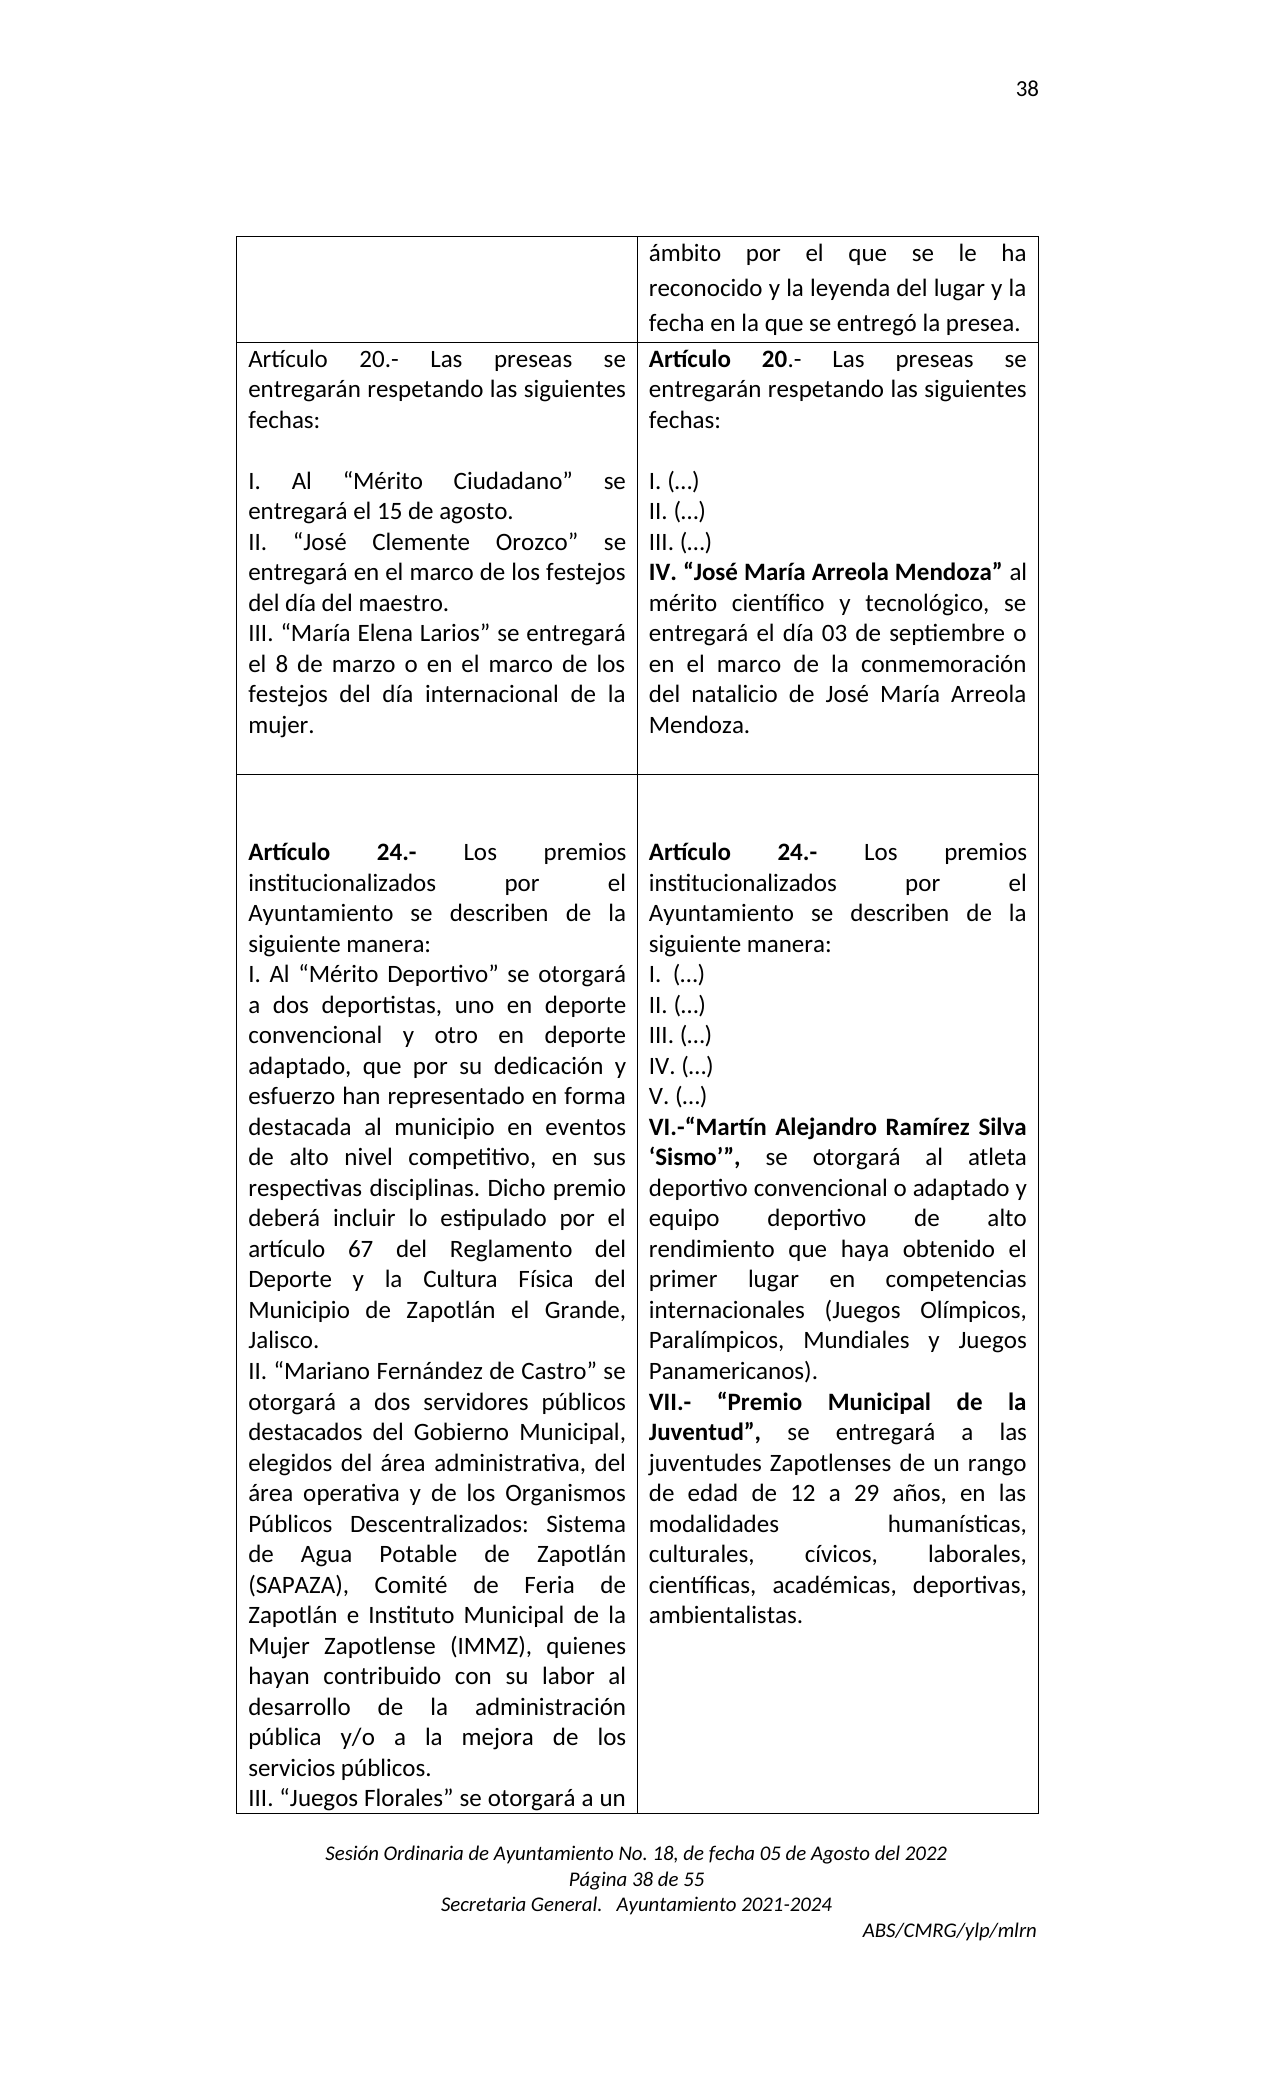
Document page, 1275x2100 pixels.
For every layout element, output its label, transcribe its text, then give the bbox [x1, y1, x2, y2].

table_cell Artículo 20.- Las preseas se entregarán respetando las siguientes fechas: I. Al “Mérito Ciudadano” se entregará el 15 de agosto. II. “José Clemente Orozco” se entregará en el marco de los festejos del día del maestro. III. “María Elena Larios” se entregará el 8 de marzo o en el marco de los festejos del día internacional de la mujer. [237, 343, 637, 774]
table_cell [638, 775, 1038, 1813]
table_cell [638, 237, 1038, 342]
table_cell [237, 237, 637, 342]
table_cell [237, 775, 637, 1813]
table_cell Artículo 20.- Las preseas se entregarán respetando las siguientes fechas: I. (…) II. (…) III. (…) IV. “José María Arreola Mendoza” al mérito científico y tecnológico, se entregará el día 03 de septiembre o en el marco de la conmemoración del natalicio de José María Arreola Mendoza. [638, 343, 1038, 774]
